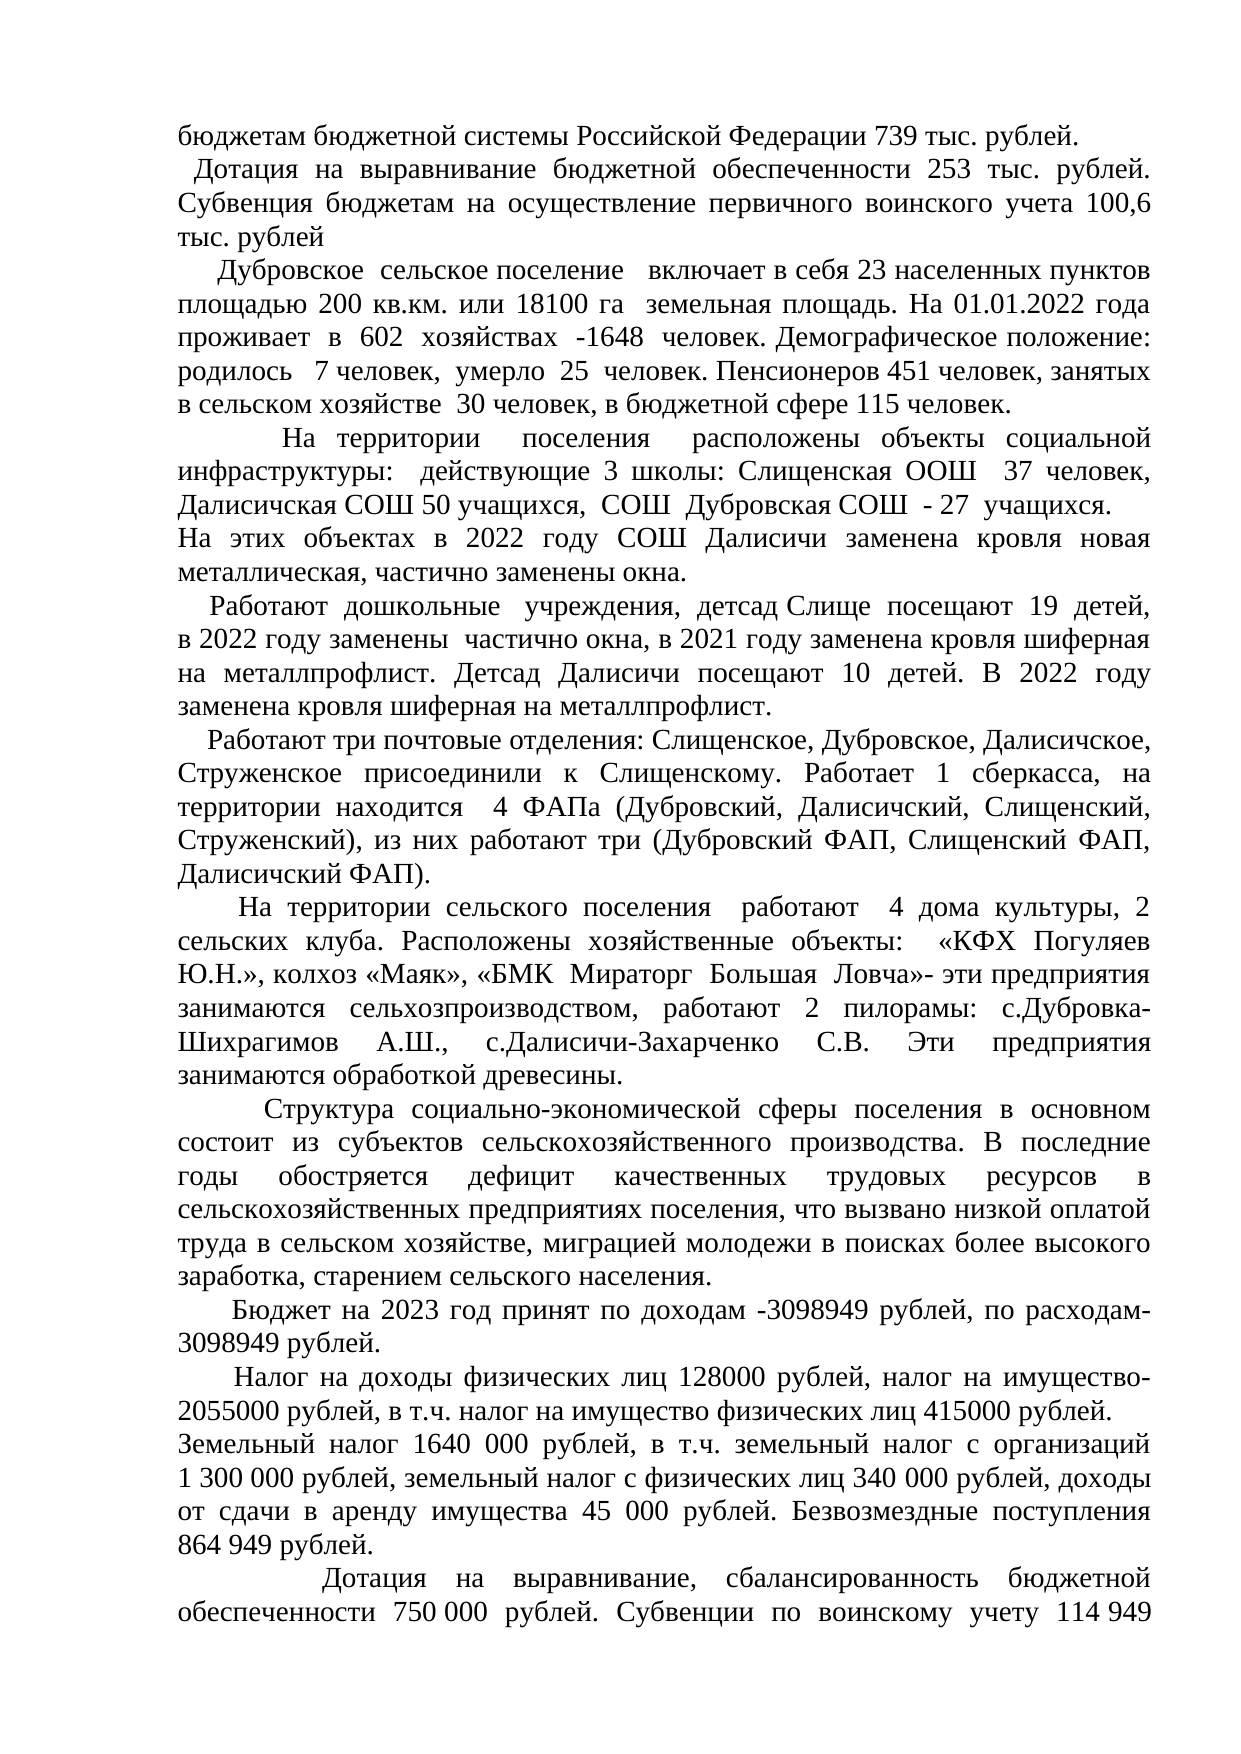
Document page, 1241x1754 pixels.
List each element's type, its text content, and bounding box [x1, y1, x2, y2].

text Работают дошкольные учреждения, детсад Слище посещают 19 детей, в 2022 году заменены частично окна, в 2021 году заменена кровля шиферная на металлпрофлист. Детсад Далисичи посещают 10 детей. В 2022 году заменена кровля шиферная на металлпрофлист. [177, 588, 1152, 722]
text На этих объектах в 2022 году СОШ Далисичи заменена кровля новая металлическая, частично заменены окна. [177, 521, 1152, 588]
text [177, 1560, 1152, 1627]
text На территории поселения расположены объекты социальной инфраструктуры: действующие 3 школы: Слищенская ООШ 37 человек, Далисичская СОШ 50 учащихся, СОШ Дубровская СОШ - 27 учащихся. [177, 420, 1152, 521]
text Земельный налог 1640 000 рублей, в т.ч. земельный налог с организаций 1 300 000 рублей, земельный налог с физических лиц 340 000 рублей, доходы от сдачи в аренду имущества 45 000 рублей. Безвозмездные поступления 864 949 рублей. [177, 1426, 1152, 1560]
text Дотация на выравнивание бюджетной обеспеченности 253 тыс. рублей. Субвенция бюджетам на осуществление первичного воинского учета 100,6 тыс. рублей [177, 152, 1152, 252]
text Структура социально-экономической сферы поселения в основном состоит из субъектов сельскохозяйственного производства. В последние годы обостряется дефицит качественных трудовых ресурсов в сельскохозяйственных предприятиях поселения, что вызвано низкой оплатой труда в сельском хозяйстве, миграцией молодежи в поисках более высокого заработка, старением сельского населения. [177, 1091, 1152, 1292]
text На территории сельского поселения работают 4 дома культуры, 2 сельских клуба. Расположены хозяйственные объекты: «КФХ Погуляев Ю.Н.», колхоз «Маяк», «БМК Мираторг Большая Ловча»- эти предприятия занимаются сельхозпроизводством, работают 2 пилорамы: с.Дубровка- Шихрагимов А.Ш., с.Далисичи-Захарченко С.В. Эти предприятия занимаются обработкой древесины. [177, 889, 1152, 1091]
text Дубровское сельское поселение включает в себя 23 населенных пунктов площадью 200 кв.км. или 18100 га земельная площадь. На 01.01.2022 года проживает в 602 хозяйствах -1648 человек. Демографическое положение: родилось 7 человек, умерло 25 человек. Пенсионеров 451 человек, занятых в сельском хозяйстве 30 человек, в бюджетной сфере 115 человек. [177, 252, 1152, 420]
text Бюджет на 2023 год принят по доходам -3098949 рублей, по расходам-3098949 рублей. [177, 1292, 1152, 1359]
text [177, 118, 1152, 152]
text Работают три почтовые отделения: Слищенское, Дубровское, Далисичское, Струженское присоединили к Слищенскому. Работает 1 сберкасса, на территории находится 4 ФАПа (Дубровский, Далисичский, Слищенский, Струженский), из них работают три (Дубровский ФАП, Слищенский ФАП, Далисичский ФАП). [177, 722, 1152, 889]
text Налог на доходы физических лиц 128000 рублей, налог на имущество-2055000 рублей, в т.ч. налог на имущество физических лиц 415000 рублей. [177, 1359, 1152, 1426]
